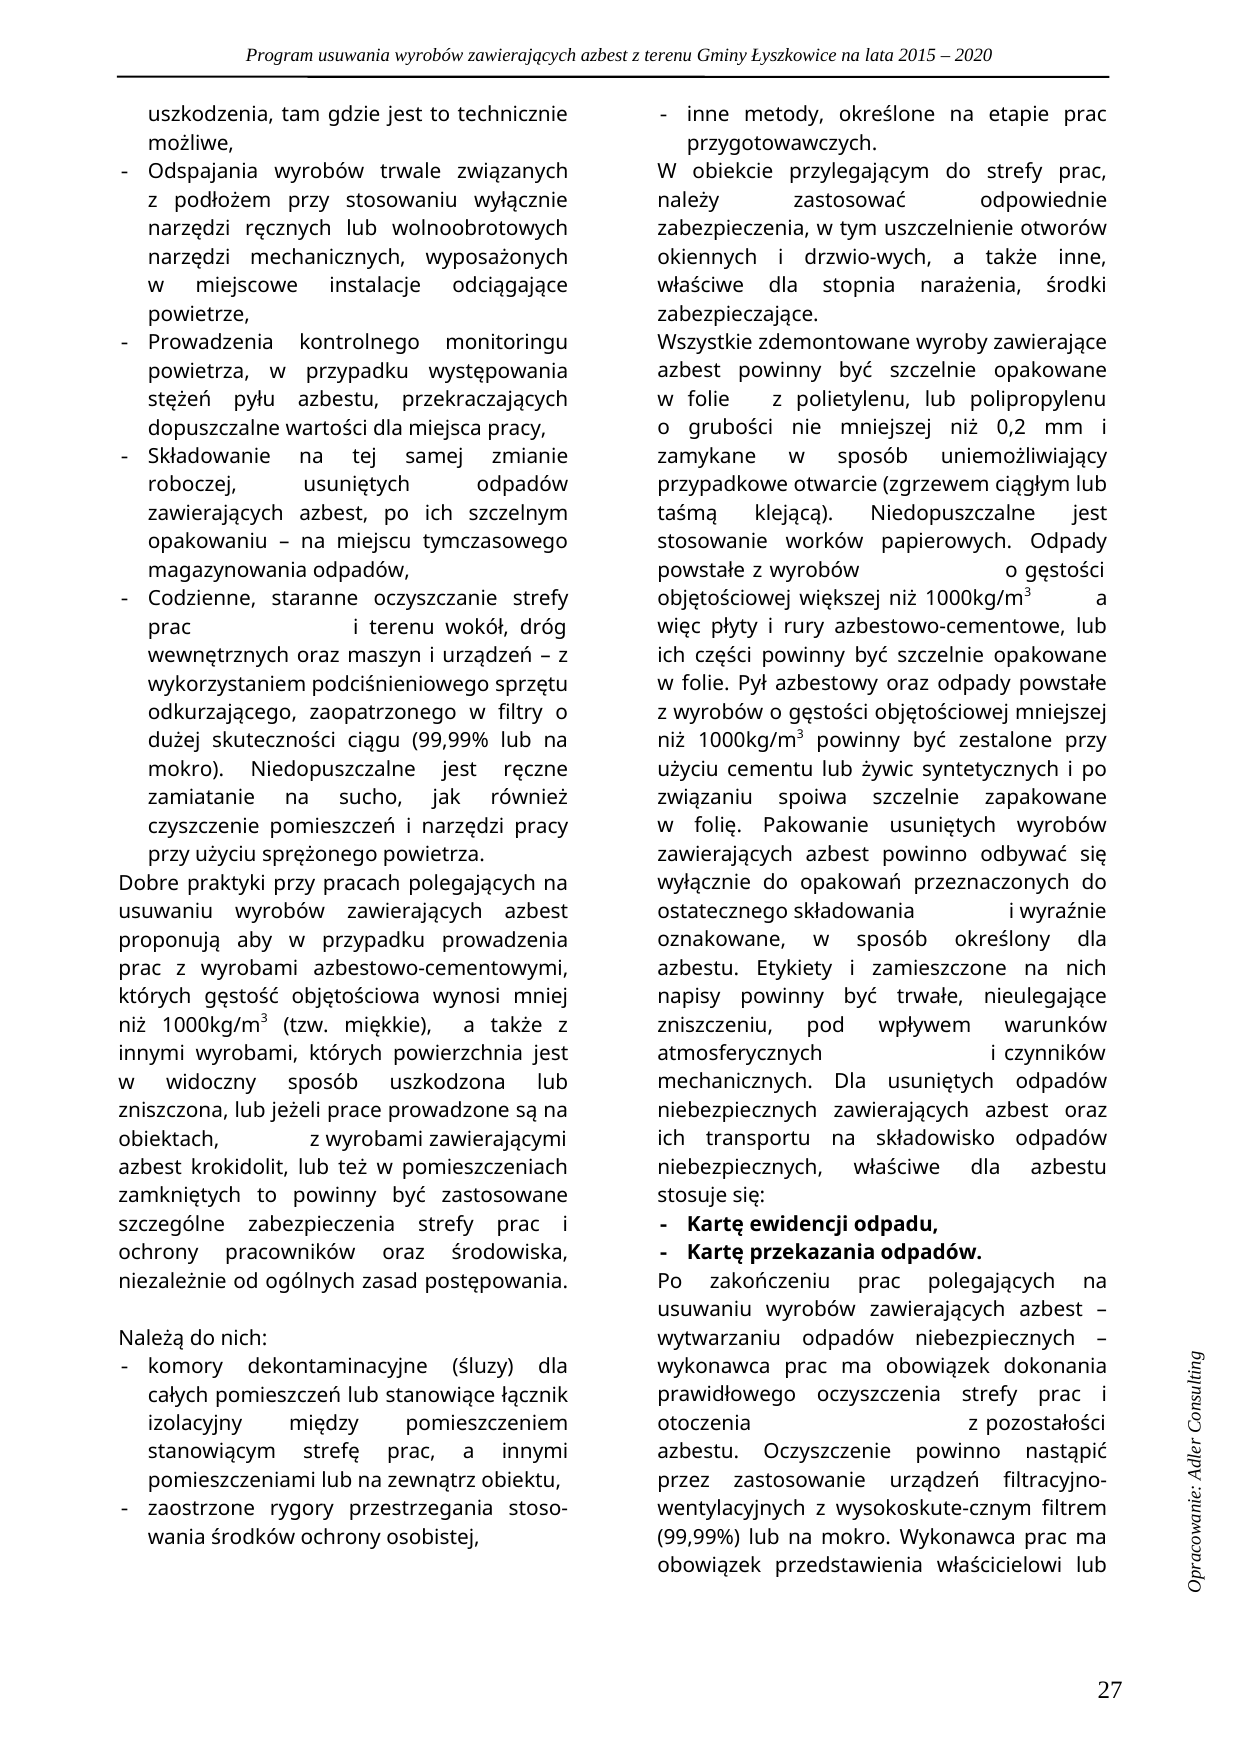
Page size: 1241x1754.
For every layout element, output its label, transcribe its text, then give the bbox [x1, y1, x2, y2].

text W obiekcie przylegającym do strefy prac, należy zastosować odpowiednie zabezpieczenia, w tym uszczelnienie otworów okiennych i drzwio-wych, a także inne, właściwe dla stopnia narażenia, środki zabezpieczające. [657, 157, 1107, 327]
text Wszystkie zdemontowane wyroby zawierające azbest powinny być szczelnie opakowane w folie z polietylenu, lub polipropylenu o grubości nie mniejszej niż 0,2 mm i zamykane w sposób uniemożliwiający przypadkowe otwarcie (zgrzewem ciągłym lub taśmą klejącą). Niedopuszczalne jest stosowanie worków papierowych. Odpady powstałe z wyrobów o gęstości objętościowej większej niż 1000kg/m3 a więc płyty i rury azbestowo-cementowe, lub ich części powinny być szczelnie opakowane w folie. Pył azbestowy oraz odpady powstałe z wyrobów o gęstości objętościowej mniejszej niż 1000kg/m3 powinny być zestalone przy użyciu cementu lub żywic syntetycznych i po związaniu spoiwa szczelnie zapakowane w folię. Pakowanie usuniętych wyrobów zawierających azbest powinno odbywać się wyłącznie do opakowań przeznaczonych do ostatecznego składowania i wyraźnie oznakowane, w sposób określony dla azbestu. Etykiety i zamieszczone na nich napisy powinny być trwałe, nieulegające zniszczeniu, pod wpływem warunków atmosferycznych i czynników mechanicznych. Dla usuniętych odpadów niebezpiecznych zawierających azbest oraz ich transportu na składowisko odpadów niebezpiecznych, właściwe dla azbestu stosuje się: [657, 327, 1107, 1209]
list Kartę przekazania odpadów. [657, 1237, 1107, 1266]
list Składowanie na tej samej zmianie roboczej, usuniętych odpadów zawierających azbest, po ich szczelnym opakowaniu – na miejscu tymczasowego magazynowania odpadów, [118, 441, 568, 583]
text Dobre praktyki przy pracach polegających na usuwaniu wyrobów zawierających azbest proponują aby w przypadku prowadzenia prac z wyrobami azbestowo-cementowymi, których gęstość objętościowa wynosi mniej niż 1000kg/m3 (tzw. miękkie), a także z innymi wyrobami, których powierzchnia jest w widoczny sposób uszkodzona lub zniszczona, lub jeżeli prace prowadzone są na obiektach, z wyrobami zawierającymi azbest krokidolit, lub też w pomieszczeniach zamkniętych to powinny być zastosowane szczególne zabezpieczenia strefy prac i ochrony pracowników oraz środowiska, niezależnie od ogólnych zasad postępowania. Należą do nich: [118, 868, 568, 1351]
list zaostrzone rygory przestrzegania stoso-wania środków ochrony osobistej, [118, 1493, 568, 1551]
list Demontażu całych wyrobów (płyt, rur, kształtek itp.) bez jakiegokolwiek uszkodzenia, tam gdzie jest to technicznie możliwe, [118, 99, 568, 156]
list inne metody, określone na etapie prac przygotowawczych. [657, 99, 1107, 157]
list Codzienne, staranne oczyszczanie strefy prac i terenu wokół, dróg wewnętrznych oraz maszyn i urządzeń – z wykorzystaniem podciśnieniowego sprzętu odkurzającego, zaopatrzonego w filtry o dużej skuteczności ciągu (99,99% lub na mokro). Niedopuszczalne jest ręczne zamiatanie na sucho, jak również czyszczenie pomieszczeń i narzędzi pracy przy użyciu sprężonego powietrza. [118, 583, 568, 868]
list Kartę ewidencji odpadu, [657, 1209, 1107, 1237]
list Odspajania wyrobów trwale związanych z podłożem przy stosowaniu wyłącznie narzędzi ręcznych lub wolnoobrotowych narzędzi mechanicznych, wyposażonych w miejscowe instalacje odciągające powietrze, [118, 156, 568, 327]
list komory dekontaminacyjne (śluzy) dla całych pomieszczeń lub stanowiące łącznik izolacyjny między pomieszczeniem stanowiącym strefę prac, a innymi pomieszczeniami lub na zewnątrz obiektu, [118, 1351, 568, 1493]
list Prowadzenia kontrolnego monitoringu powietrza, w przypadku występowania stężeń pyłu azbestu, przekraczających dopuszczalne wartości dla miejsca pracy, [118, 327, 568, 441]
